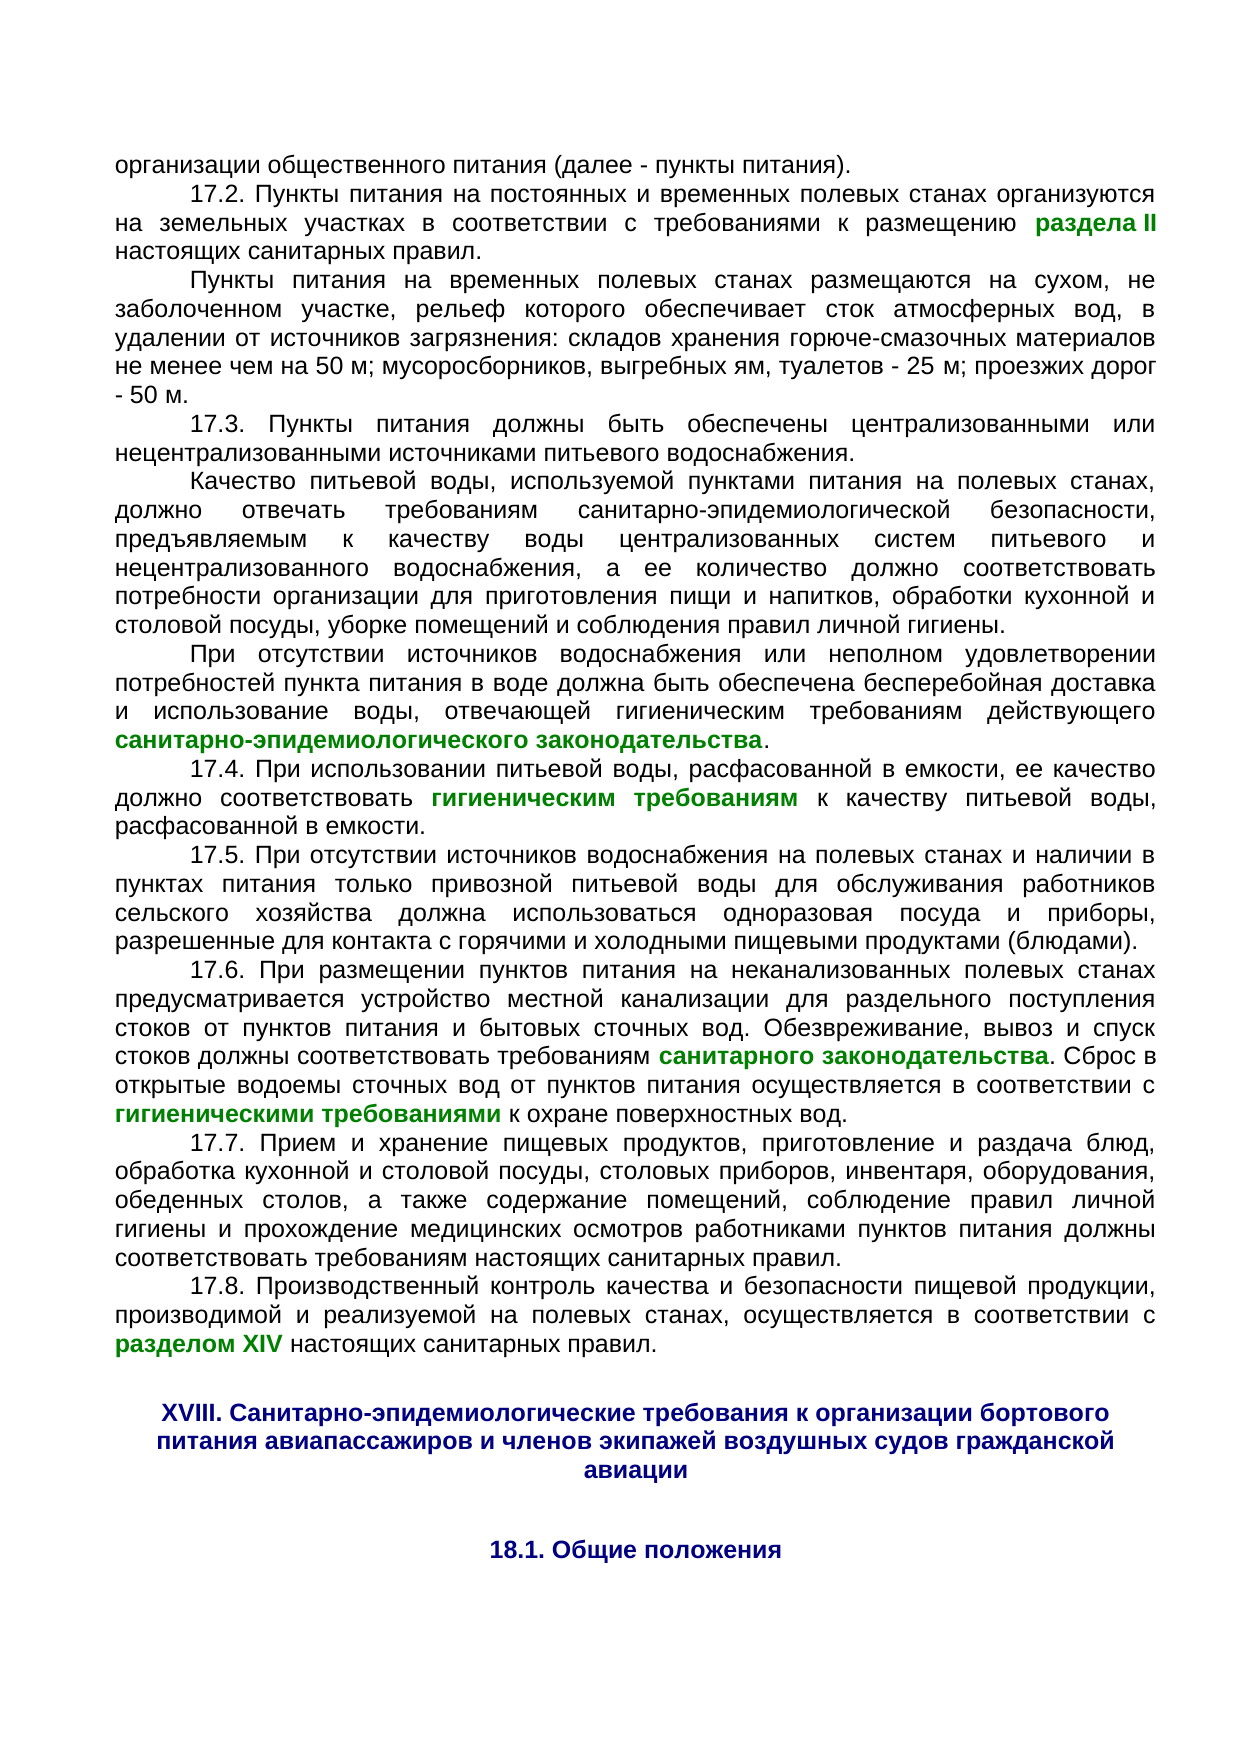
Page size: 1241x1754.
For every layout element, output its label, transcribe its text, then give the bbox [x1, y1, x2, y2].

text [114, 150, 1157, 179]
subtitle XVIII. Санитарно-эпидемиологические требования к организации бортового питания авиапассажиров и членов экипажей воздушных судов гражданской авиации [114, 1397, 1157, 1484]
text 17.5. При отсутствии источников водоснабжения на полевых станах и наличии в пунктах питания только привозной питьевой воды для обслуживания работников сельского хозяйства должна использоваться одноразовая посуда и приборы, разрешенные для контакта с горячими и холодными пищевыми продуктами (блюдами). [114, 840, 1157, 955]
subtitle 18.1. Общие положения [114, 1535, 1157, 1564]
text При отсутствии источников водоснабжения или неполном удовлетворении потребностей пункта питания в воде должна быть обеспечена бесперебойная доставка и использование воды, отвечающей гигиеническим требованиям действующего санитарно-эпидемиологического законодательства. [114, 639, 1157, 754]
text 17.3. Пункты питания должны быть обеспечены централизованными или нецентрализованными источниками питьевого водоснабжения. [114, 409, 1157, 466]
text 17.6. При размещении пунктов питания на неканализованных полевых станах предусматривается устройство местной канализации для раздельного поступления стоков от пунктов питания и бытовых сточных вод. Обезвреживание, вывоз и спуск стоков должны соответствовать требованиям санитарного законодательства. Сброс в открытые водоемы сточных вод от пунктов питания осуществляется в соответствии с гигиеническими требованиями к охране поверхностных вод. [114, 955, 1157, 1127]
text 17.7. Прием и хранение пищевых продуктов, приготовление и раздача блюд, обработка кухонной и столовой посуды, столовых приборов, инвентаря, оборудования, обеденных столов, а также содержание помещений, соблюдение правил личной гигиены и прохождение медицинских осмотров работниками пунктов питания должны соответствовать требованиям настоящих санитарных правил. [114, 1127, 1157, 1271]
text 17.8. Производственный контроль качества и безопасности пищевой продукции, производимой и реализуемой на полевых станах, осуществляется в соответствии с разделом XIV настоящих санитарных правил. [114, 1271, 1157, 1357]
text Качество питьевой воды, используемой пунктами питания на полевых станах, должно отвечать требованиям санитарно-эпидемиологической безопасности, предъявляемым к качеству воды централизованных систем питьевого и нецентрализованного водоснабжения, а ее количество должно соответствовать потребности организации для приготовления пищи и напитков, обработки кухонной и столовой посуды, уборке помещений и соблюдения правил личной гигиены. [114, 466, 1157, 639]
text 17.2. Пункты питания на постоянных и временных полевых станах организуются на земельных участках в соответствии с требованиями к размещению раздела II настоящих санитарных правил. [114, 179, 1157, 265]
text 17.4. При использовании питьевой воды, расфасованной в емкости, ее качество должно соответствовать гигиеническим требованиям к качеству питьевой воды, расфасованной в емкости. [114, 754, 1157, 840]
text Пункты питания на временных полевых станах размещаются на сухом, не заболоченном участке, рельеф которого обеспечивает сток атмосферных вод, в удалении от источников загрязнения: складов хранения горюче-смазочных материалов не менее чем на 50 м; мусоросборников, выгребных ям, туалетов - 25 м; проезжих дорог - 50 м. [114, 265, 1157, 409]
